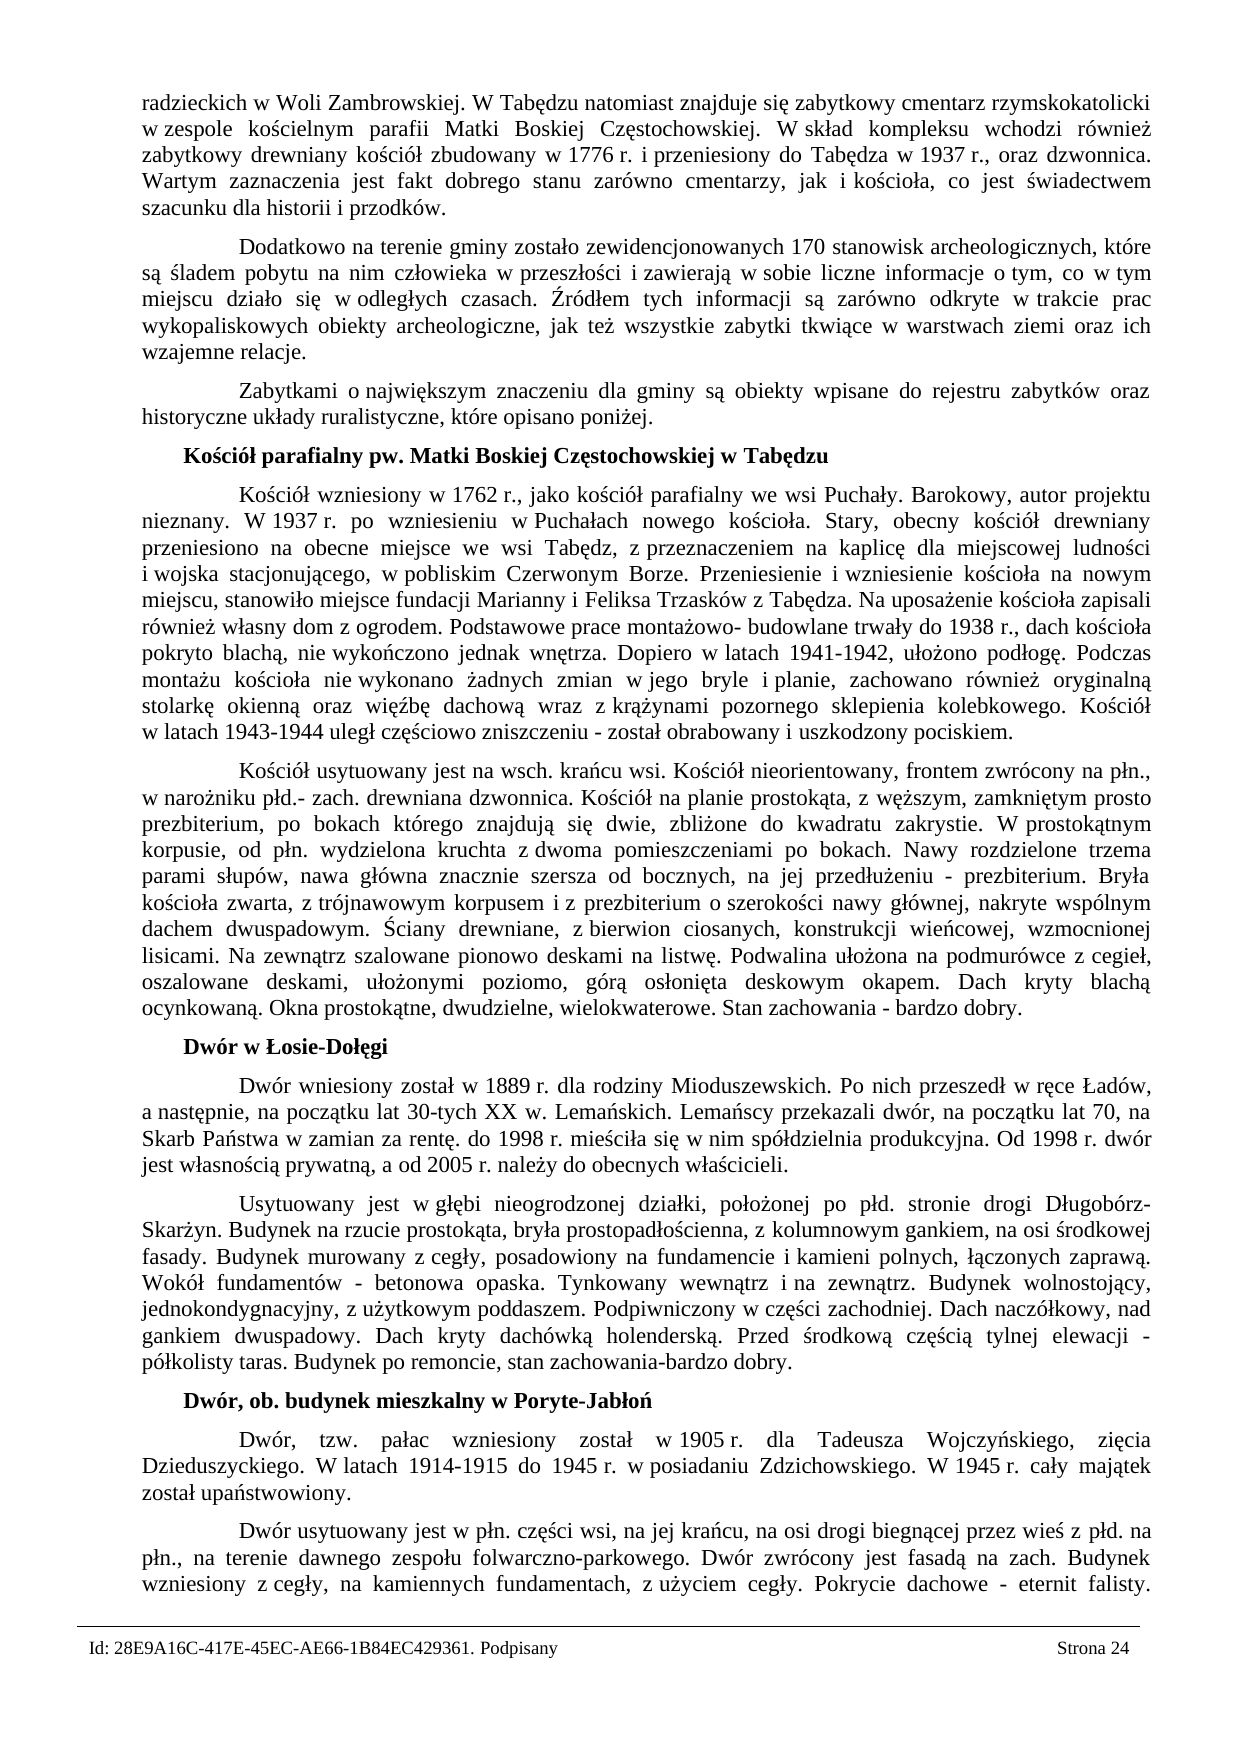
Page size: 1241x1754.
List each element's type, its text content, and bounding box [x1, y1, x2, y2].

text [142, 88, 1152, 220]
text Usytuowany jest w głębi nieogrodzonej działki, położonej po płd. stronie drogi Długobórz- Skarżyn. Budynek na rzucie prostokąta, bryła prostopadłościenna, z kolumnowym gankiem, na osi środkowej fasady. Budynek murowany z cegły, posadowiony na fundamencie i kamieni polnych, łączonych zaprawą. Wokół fundamentów - betonowa opaska. Tynkowany wewnątrz i na zewnątrz. Budynek wolnostojący, jednokondygnacyjny, z użytkowym poddaszem. Podpiwniczony w części zachodniej. Dach naczółkowy, nad gankiem dwuspadowy. Dach kryty dachówką holenderską. Przed środkową częścią tylnej elewacji - półkolisty taras. Budynek po remoncie, stan zachowania-bardzo dobry. [142, 1190, 1152, 1374]
text Kościół wzniesiony w 1762 r., jako kościół parafialny we wsi Puchały. Barokowy, autor projektu nieznany. W 1937 r. po wzniesieniu w Puchałach nowego kościoła. Stary, obecny kościół drewniany przeniesiono na obecne miejsce we wsi Tabędz, z przeznaczeniem na kaplicę dla miejscowej ludności i wojska stacjonującego, w pobliskim Czerwonym Borze. Przeniesienie i wzniesienie kościoła na nowym miejscu, stanowiło miejsce fundacji Marianny i Feliksa Trzasków z Tabędza. Na uposażenie kościoła zapisali również własny dom z ogrodem. Podstawowe prace montażowo- budowlane trwały do 1938 r., dach kościoła pokryto blachą, nie wykończono jednak wnętrza. Dopiero w latach 1941-1942, ułożono podłogę. Podczas montażu kościoła nie wykonano żadnych zmian w jego bryle i planie, zachowano również oryginalną stolarkę okienną oraz więźbę dachową wraz z krążynami pozornego sklepienia kolebkowego. Kościół w latach 1943-1944 uległ częściowo zniszczeniu - został obrabowany i uszkodzony pociskiem. [142, 481, 1152, 745]
text Zabytkami o największym znaczeniu dla gminy są obiekty wpisane do rejestru zabytków oraz historyczne układy ruralistyczne, które opisano poniżej. [142, 377, 1152, 430]
text Kościół parafialny pw. Matki Boskiej Częstochowskiej w Tabędzu [142, 442, 1152, 469]
text Dwór wniesiony został w 1889 r. dla rodziny Mioduszewskich. Po nich przeszedł w ręce Ładów, a następnie, na początku lat 30-tych XX w. Lemańskich. Lemańscy przekazali dwór, na początku lat 70, na Skarb Państwa w zamian za rentę. do 1998 r. mieściła się w nim spółdzielnia produkcyjna. Od 1998 r. dwór jest własnością prywatną, a od 2005 r. należy do obecnych właścicieli. [142, 1072, 1152, 1177]
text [142, 1517, 1152, 1596]
text Dodatkowo na terenie gminy zostało zewidencjonowanych 170 stanowisk archeologicznych, które są śladem pobytu na nim człowieka w przeszłości i zawierają w sobie liczne informacje o tym, co w tym miejscu działo się w odległych czasach. Źródłem tych informacji są zarówno odkryte w trakcie prac wykopaliskowych obiekty archeologiczne, jak też wszystkie zabytki tkwiące w warstwach ziemi oraz ich wzajemne relacje. [142, 233, 1152, 364]
text Dwór, ob. budynek mieszkalny w Poryte-Jabłoń [142, 1387, 1152, 1413]
text Dwór w Łosie-Dołęgi [142, 1033, 1152, 1059]
text Dwór, tzw. pałac wzniesiony został w 1905 r. dla Tadeusza Wojczyńskiego, zięcia Dzieduszyckiego. W latach 1914-1915 do 1945 r. w posiadaniu Zdzichowskiego. W 1945 r. cały majątek został upaństwowiony. [142, 1426, 1152, 1505]
text Kościół usytuowany jest na wsch. krańcu wsi. Kościół nieorientowany, frontem zwrócony na płn., w narożniku płd.- zach. drewniana dzwonnica. Kościół na planie prostokąta, z węższym, zamkniętym prosto prezbiterium, po bokach którego znajdują się dwie, zbliżone do kwadratu zakrystie. W prostokątnym korpusie, od płn. wydzielona kruchta z dwoma pomieszczeniami po bokach. Nawy rozdzielone trzema parami słupów, nawa główna znacznie szersza od bocznych, na jej przedłużeniu - prezbiterium. Bryła kościoła zwarta, z trójnawowym korpusem i z prezbiterium o szerokości nawy głównej, nakryte wspólnym dachem dwuspadowym. Ściany drewniane, z bierwion ciosanych, konstrukcji wieńcowej, wzmocnionej lisicami. Na zewnątrz szalowane pionowo deskami na listwę. Podwalina ułożona na podmurówce z cegieł, oszalowane deskami, ułożonymi poziomo, górą osłonięta deskowym okapem. Dach kryty blachą ocynkowaną. Okna prostokątne, dwudzielne, wielokwaterowe. Stan zachowania - bardzo dobry. [142, 757, 1152, 1021]
